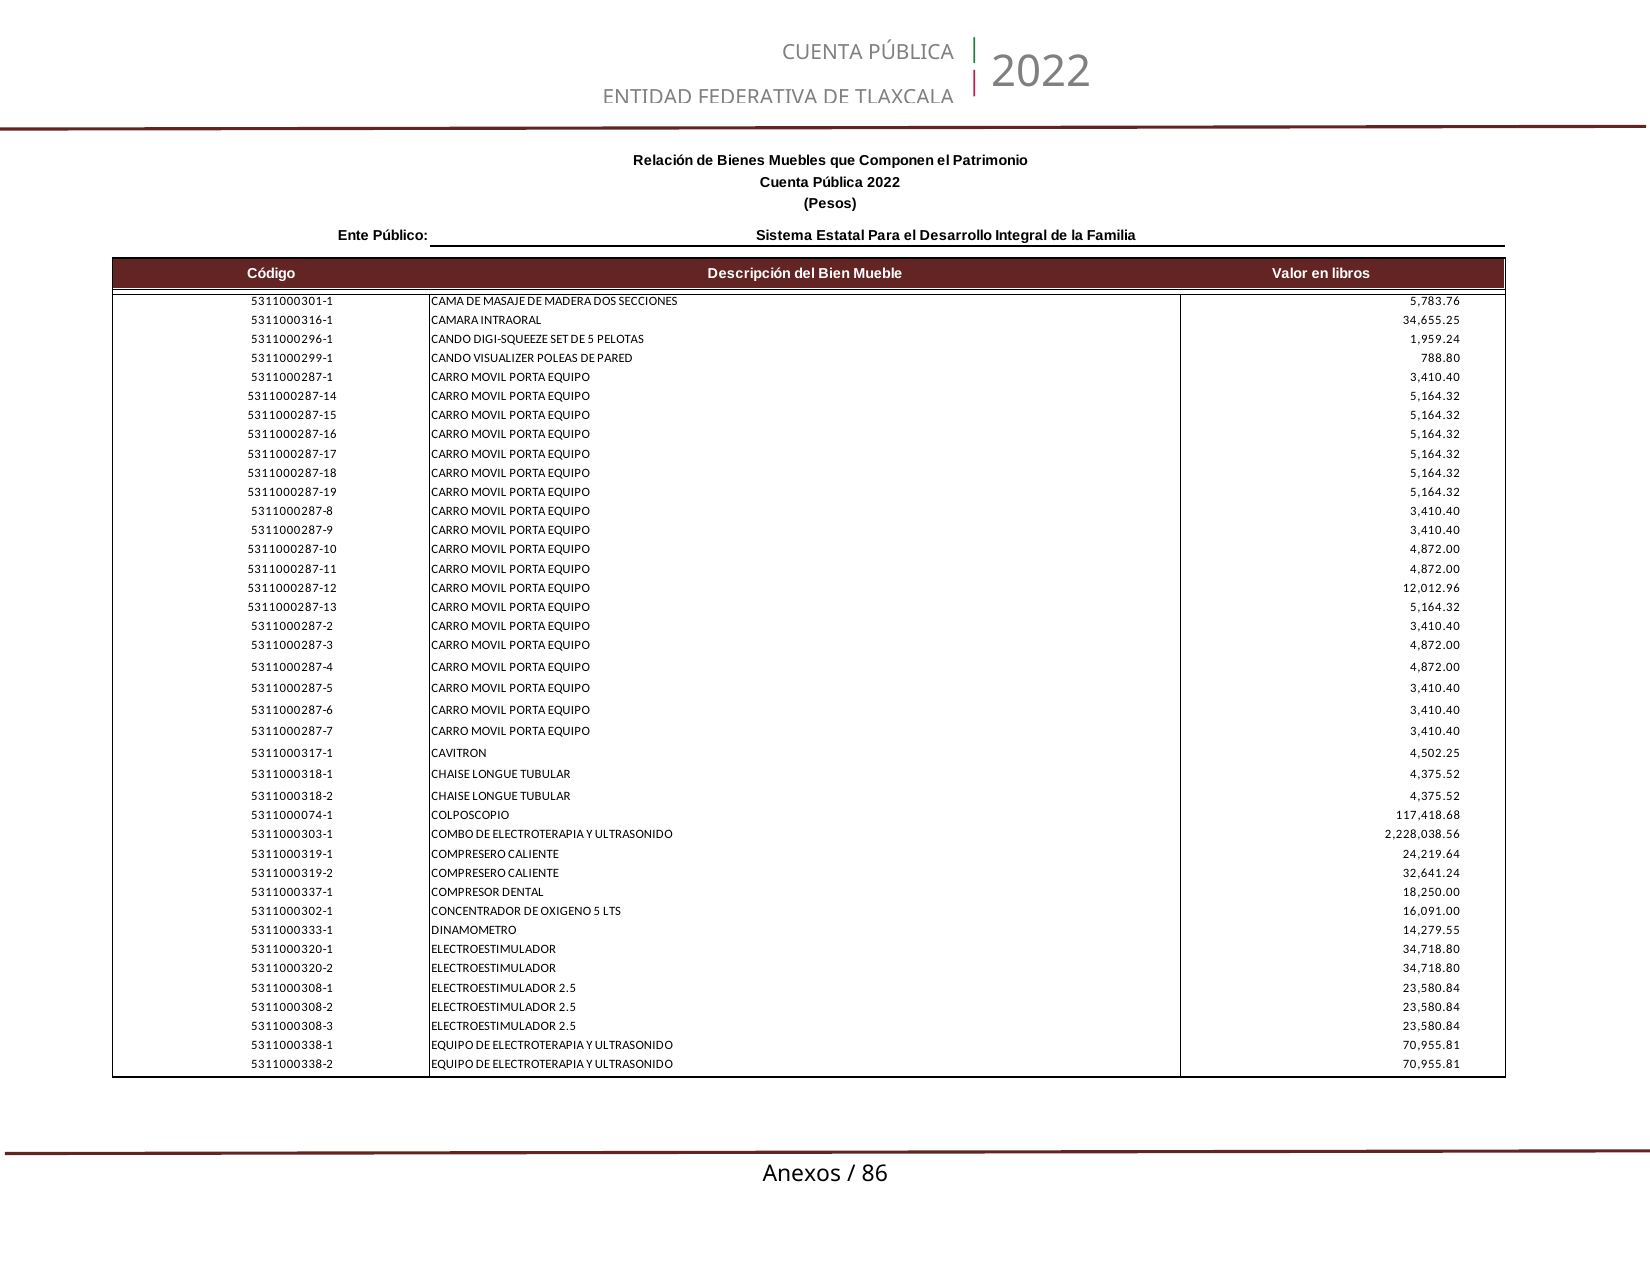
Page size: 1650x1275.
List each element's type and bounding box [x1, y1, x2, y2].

picture [968, 28, 985, 99]
